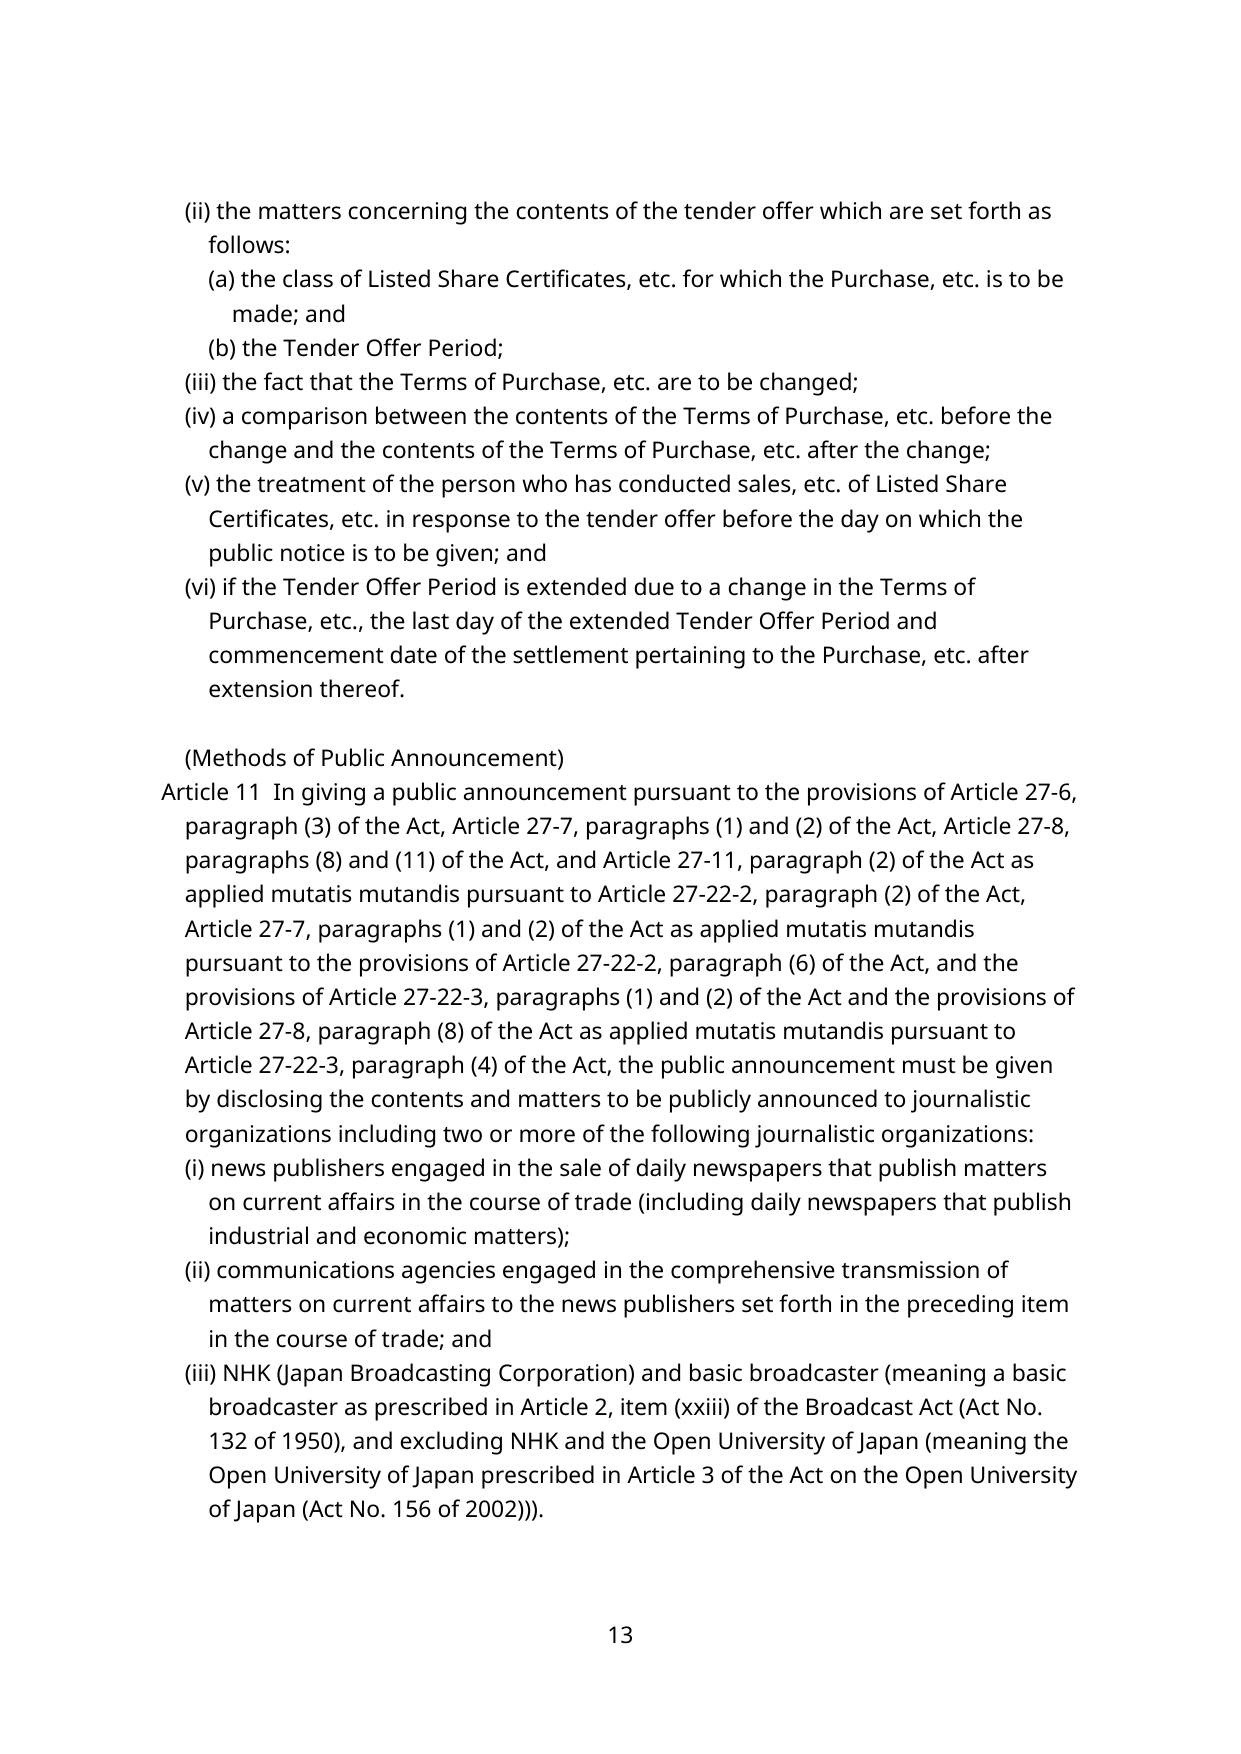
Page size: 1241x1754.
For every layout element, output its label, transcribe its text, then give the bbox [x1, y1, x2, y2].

text (iii) NHK (Japan Broadcasting Corporation) and basic broadcaster (meaning a basic broadcaster as prescribed in Article 2, item (xxiii) of the Broadcast Act (Act No. 132 of 1950), and excluding NHK and the Open University of Japan (meaning the Open University of Japan prescribed in Article 3 of the Act on the Open University of Japan (Act No. 156 of 2002))). [184, 1355, 1079, 1526]
text (ii) communications agencies engaged in the comprehensive transmission of matters on current affairs to the news publishers set forth in the preceding item in the course of trade; and [184, 1253, 1079, 1355]
text (b) the Tender Offer Period; [207, 330, 1079, 364]
text (Methods of Public Announcement) [184, 740, 1079, 774]
text (iii) the fact that the Terms of Purchase, etc. are to be changed; [184, 364, 1079, 399]
text (iv) a comparison between the contents of the Terms of Purchase, etc. before the change and the contents of the Terms of Purchase, etc. after the change; [184, 399, 1079, 467]
text (vi) if the Tender Offer Period is extended due to a change in the Terms of Purchase, etc., the last day of the extended Tender Offer Period and commencement date of the settlement pertaining to the Purchase, etc. after extension thereof. [184, 569, 1079, 706]
text (ii) the matters concerning the contents of the tender offer which are set forth as follows: [184, 194, 1079, 262]
text (i) news publishers engaged in the sale of daily newspapers that publish matters on current affairs in the course of trade (including daily newspapers that publish industrial and economic matters); [184, 1150, 1079, 1253]
text Article 11 In giving a public announcement pursuant to the provisions of Article 27-6, paragraph (3) of the Act, Article 27-7, paragraphs (1) and (2) of the Act, Article 27-8, paragraphs (8) and (11) of the Act, and Article 27-11, paragraph (2) of the Act as applied mutatis mutandis pursuant to Article 27-22-2, paragraph (2) of the Act, Article 27-7, paragraphs (1) and (2) of the Act as applied mutatis mutandis pursuant to the provisions of Article 27-22-2, paragraph (6) of the Act, and the provisions of Article 27-22-3, paragraphs (1) and (2) of the Act and the provisions of Article 27-8, paragraph (8) of the Act as applied mutatis mutandis pursuant to Article 27-22-3, paragraph (4) of the Act, the public announcement must be given by disclosing the contents and matters to be publicly announced to journalistic organizations including two or more of the following journalistic organizations: [161, 774, 1079, 1150]
text (v) the treatment of the person who has conducted sales, etc. of Listed Share Certificates, etc. in response to the tender offer before the day on which the public notice is to be given; and [184, 467, 1079, 569]
text (a) the class of Listed Share Certificates, etc. for which the Purchase, etc. is to be made; and [207, 262, 1079, 330]
